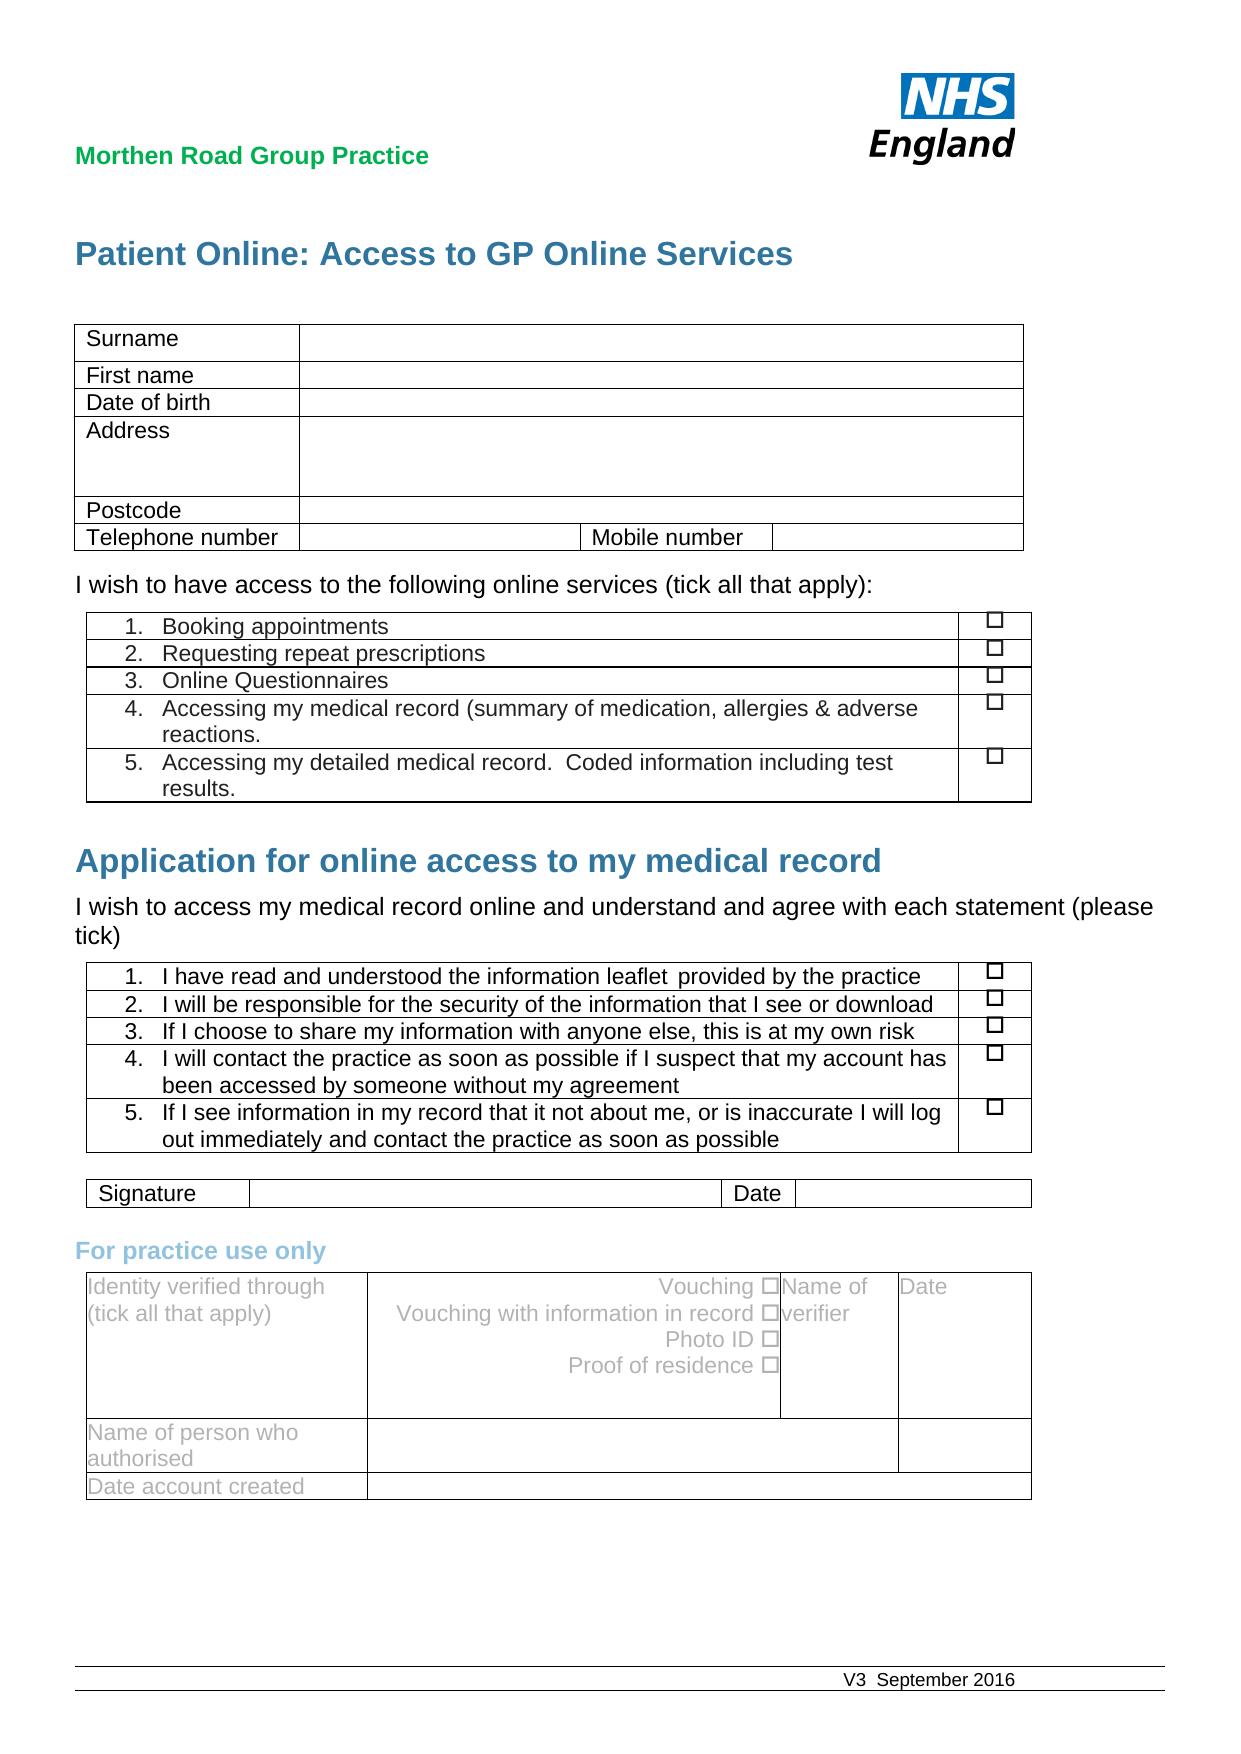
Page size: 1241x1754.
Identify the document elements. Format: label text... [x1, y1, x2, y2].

table_cell [300, 497, 1023, 523]
subtitle I wish to have access to the following online services (tick all that apply): [75, 570, 1165, 599]
table_cell [959, 640, 1031, 666]
table_cell [959, 749, 1031, 801]
table_cell Mobile number [581, 524, 772, 550]
table_header [796, 1180, 1031, 1207]
table_cell Accessing my detailed medical record. Coded information including test results. [87, 749, 958, 801]
table_cell If I choose to share my information with anyone else, this is at my own risk [87, 1018, 958, 1044]
table_cell [773, 524, 1023, 550]
table_cell [959, 991, 1031, 1017]
text I wish to access my medical record online and understand and agree with each statement (please tick) [75, 892, 1165, 950]
table_cell [300, 524, 580, 550]
table_header Date [722, 1180, 795, 1207]
table_cell Date account created [87, 1473, 367, 1499]
table_cell Accessing my medical record (summary of medication, allergies & adverse reactions. [87, 695, 958, 748]
table_header I have read and understood the information leaflet provided by the practice [87, 963, 958, 989]
table_header Vouching Vouching with information in record Photo ID Proof of residence [368, 1273, 780, 1418]
table_header Identity verified through (tick all that apply) [87, 1273, 367, 1418]
table_cell [899, 1419, 1031, 1472]
table_cell [959, 668, 1031, 694]
table_header [300, 325, 1023, 361]
table_header Booking appointments [87, 613, 958, 639]
table_header Name of verifier [781, 1273, 898, 1418]
table_cell Name of person who authorised [87, 1419, 367, 1472]
table_cell I will be responsible for the security of the information that I see or download [87, 991, 958, 1017]
table_cell [368, 1419, 898, 1472]
table_cell Date of birth [75, 389, 299, 416]
table_cell [959, 1018, 1031, 1044]
table_cell Postcode [75, 497, 299, 523]
table_cell Address [75, 417, 299, 496]
table_header [959, 963, 1031, 989]
table_header [959, 613, 1031, 639]
table_cell [300, 389, 1023, 416]
table_cell [959, 695, 1031, 748]
table_header [250, 1180, 721, 1207]
picture [869, 73, 1016, 165]
table_cell [959, 1045, 1031, 1098]
subtitle For practice use only [75, 1233, 1165, 1266]
table_cell I will contact the practice as soon as possible if I suspect that my account has been accessed by someone without my agreement [87, 1045, 958, 1098]
table_cell Telephone number [75, 524, 299, 550]
table_header Surname [75, 325, 299, 361]
table_cell Online Questionnaires [87, 668, 958, 694]
table_cell Requesting repeat prescriptions [87, 640, 958, 666]
text Patient Online: Access to GP Online Services [75, 233, 1165, 272]
table_cell If I see information in my record that it not about me, or is inaccurate I will log out immediately and contact the practice as soon as possible [87, 1099, 958, 1152]
table_header Signature [87, 1180, 249, 1207]
table_cell [959, 1099, 1031, 1152]
table_cell [300, 362, 1023, 388]
table_header Date [899, 1273, 1031, 1418]
subtitle Application for online access to my medical record [75, 841, 1165, 880]
table_cell First name [75, 362, 299, 388]
table_cell [300, 417, 1023, 496]
table_cell [368, 1473, 1031, 1499]
